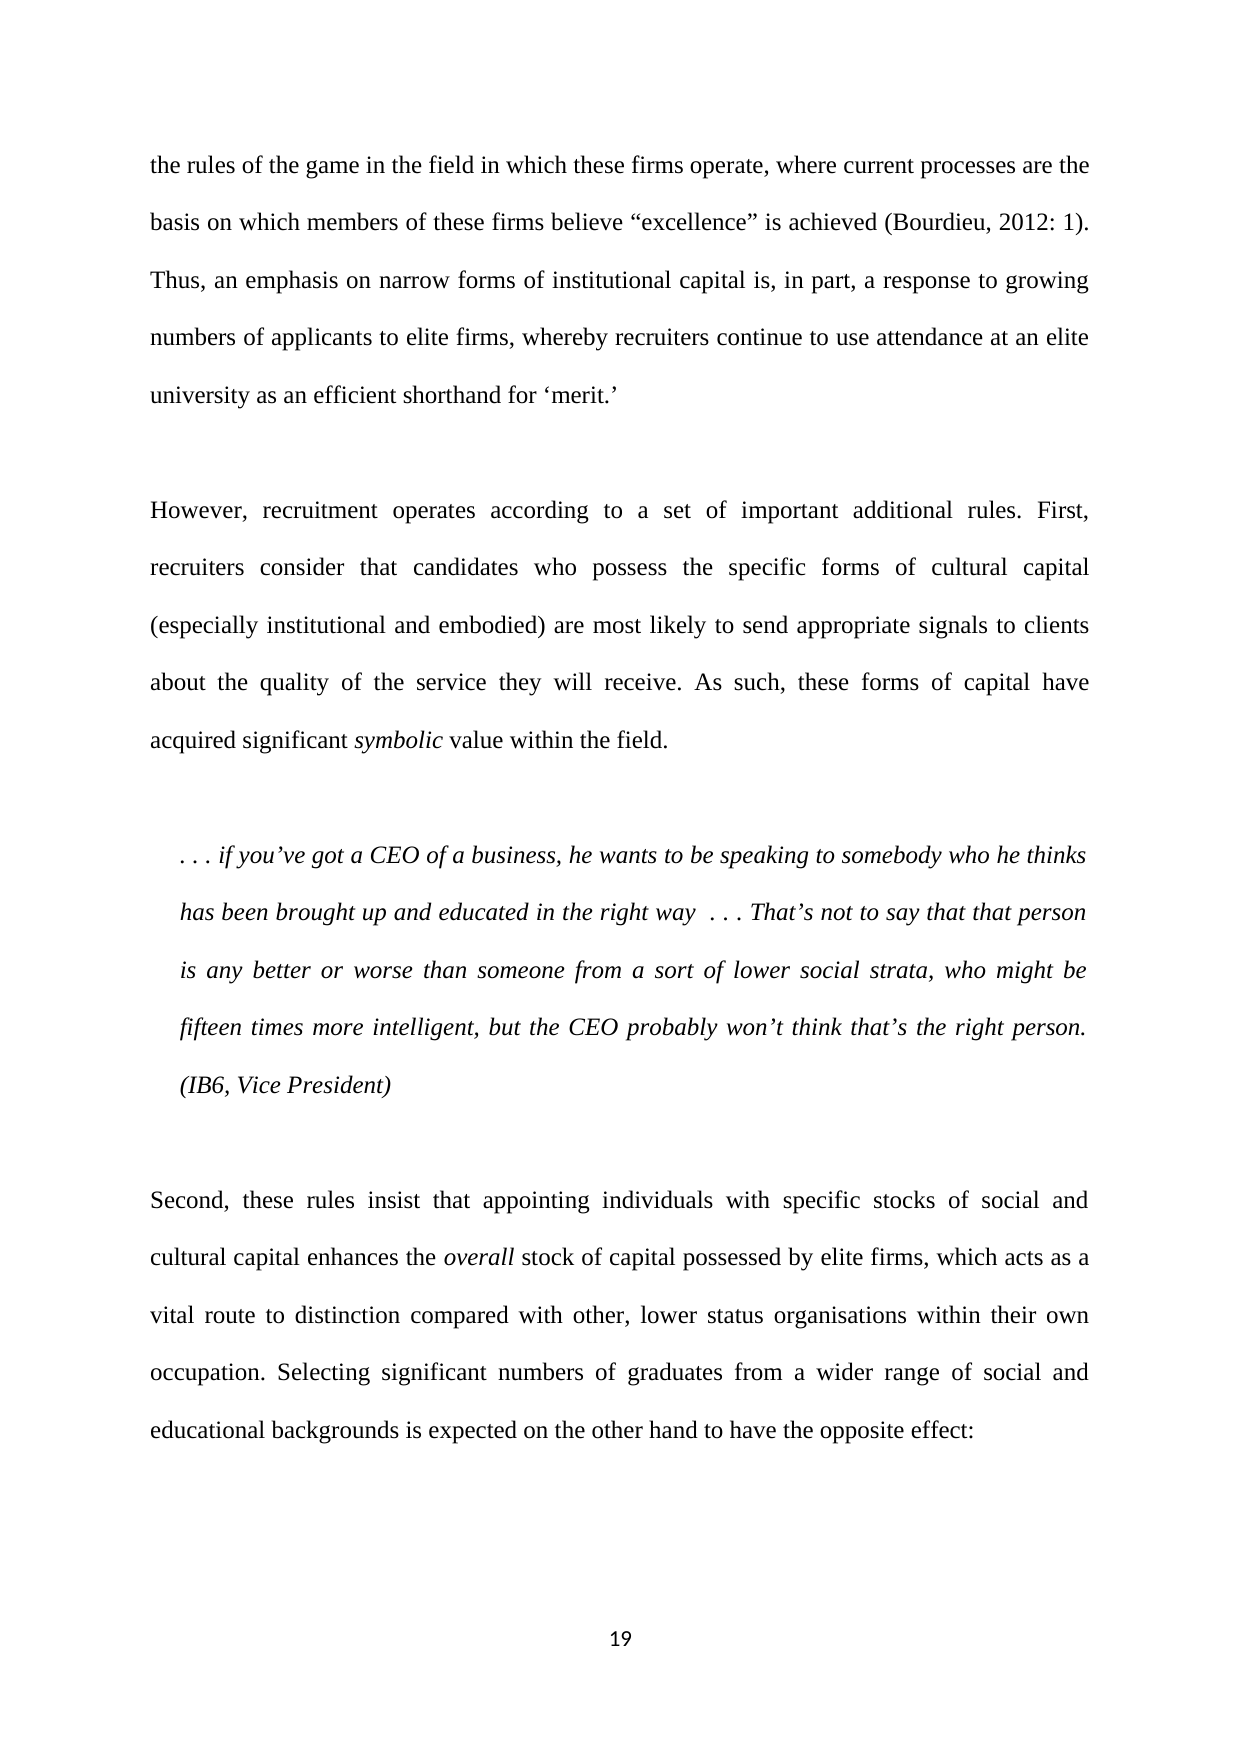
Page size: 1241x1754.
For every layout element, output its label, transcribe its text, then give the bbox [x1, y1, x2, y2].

text Second, these rules insist that appointing individuals with specific stocks of social and cultural capital enhances the overall stock of capital possessed by elite firms, which acts as a vital route to distinction compared with other, lower status organisations within their own occupation. Selecting significant numbers of graduates from a wider range of social and educational backgrounds is expected on the other hand to have the opposite effect: [150, 1185, 1090, 1444]
text However, recruitment operates according to a set of important additional rules. First, recruiters consider that candidates who possess the specific forms of cultural capital (especially institutional and embodied) are most likely to send appropriate signals to clients about the quality of the service they will receive. As such, these forms of capital have acquired significant symbolic value within the field. [150, 495, 1090, 754]
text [150, 150, 1090, 409]
text . . . if you’ve got a CEO of a business, he wants to be speaking to somebody who he thinks has been brought up and educated in the right way . . . That’s not to say that that person is any better or worse than someone from a sort of lower social strata, who might be fifteen times more intelligent, but the CEO probably won’t think that’s the right person. (IB6, Vice President) [179, 840, 1090, 1099]
